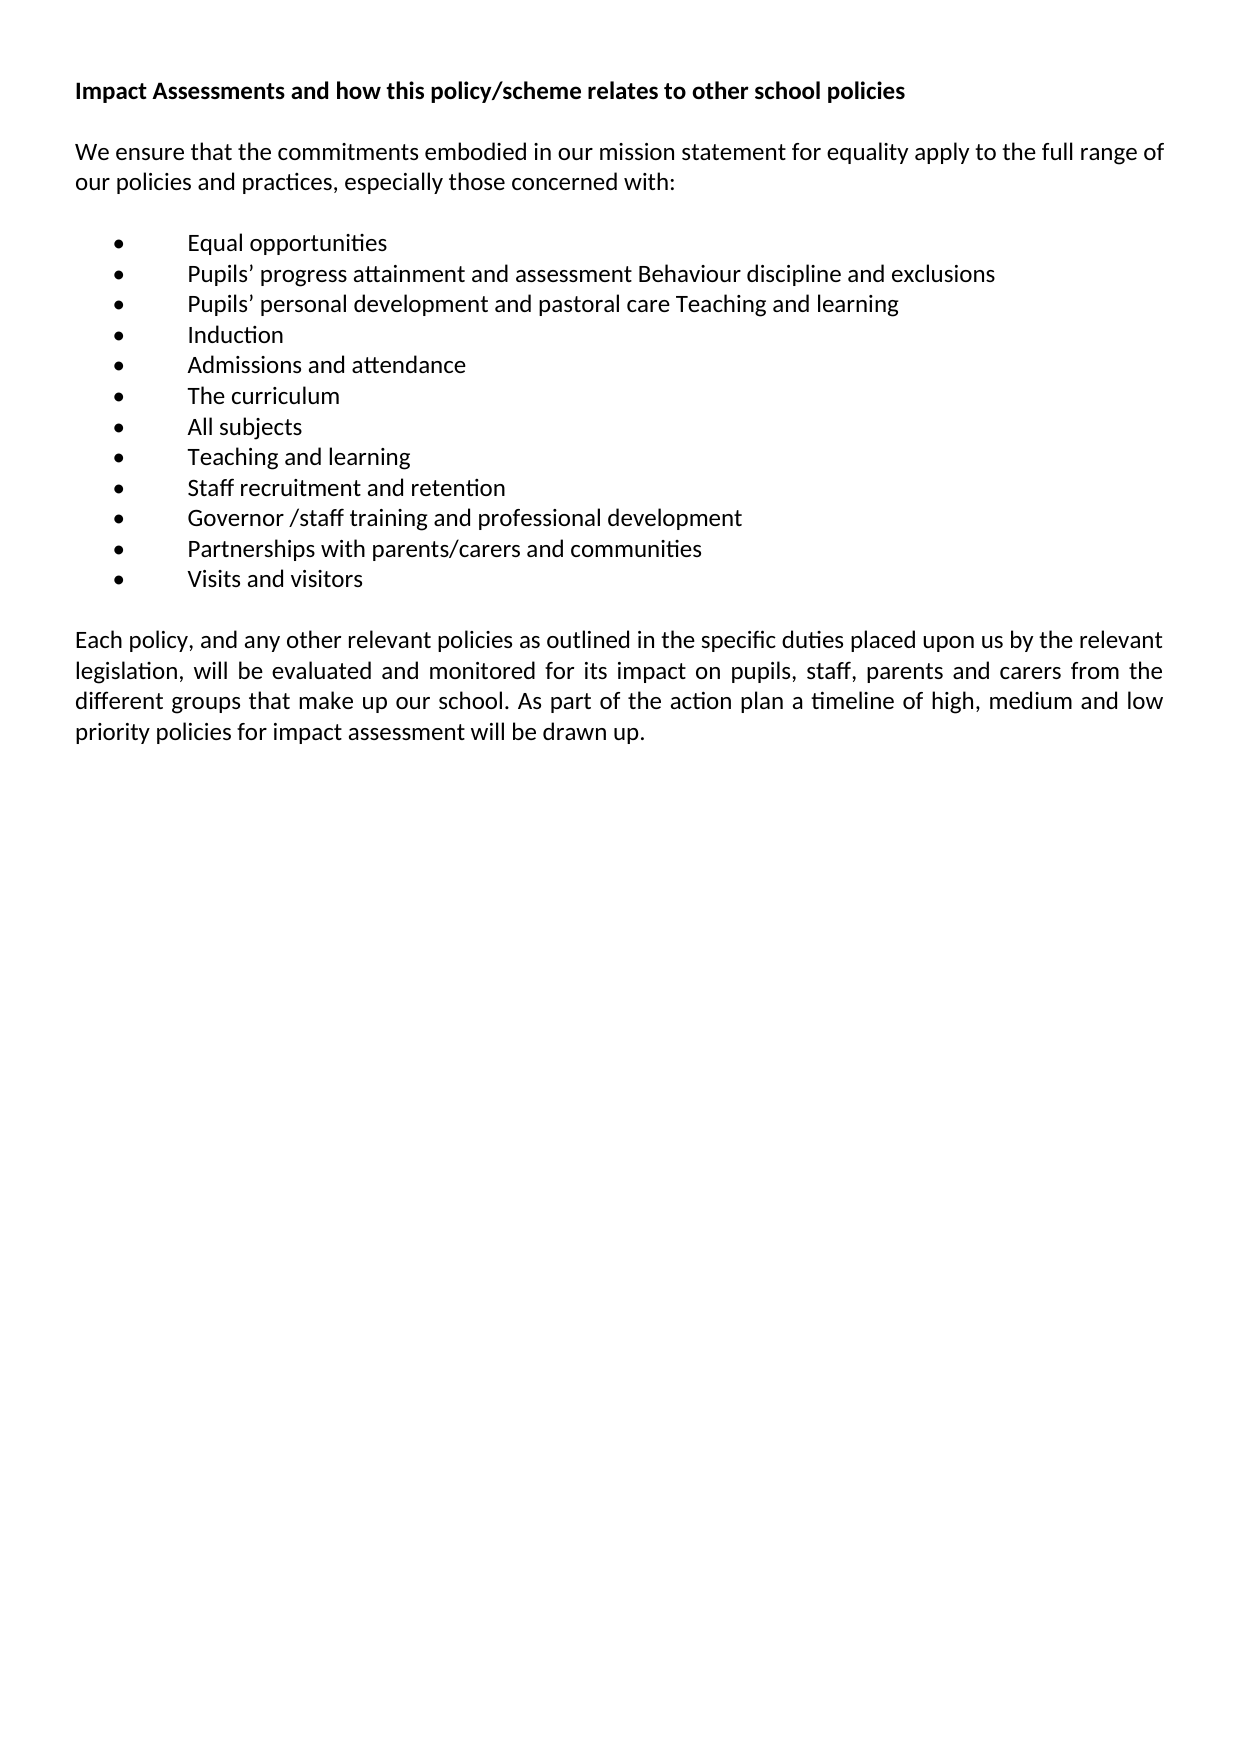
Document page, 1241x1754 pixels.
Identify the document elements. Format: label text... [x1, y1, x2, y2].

list Partnerships with parents/carers and communities [112, 533, 1165, 563]
list Staff recruitment and retention [112, 472, 1165, 502]
list Visits and visitors [112, 563, 1165, 594]
list Admissions and attendance [112, 350, 1165, 380]
list All subjects [112, 411, 1165, 441]
list Induction [112, 319, 1165, 350]
list Pupils’ personal development and pastoral care Teaching and learning [112, 289, 1165, 319]
list The curriculum [112, 380, 1165, 411]
list Pupils’ progress attainment and assessment Behaviour discipline and exclusions [112, 258, 1165, 289]
list Teaching and learning [112, 441, 1165, 472]
text We ensure that the commitments embodied in our mission statement for equality apply to the full range of our policies and practices, especially those concerned with: [75, 136, 1165, 197]
text Each policy, and any other relevant policies as outlined in the specific duties placed upon us by the relevant legislation, will be evaluated and monitored for its impact on pupils, staff, parents and carers from the different groups that make up our school. As part of the action plan a timeline of high, medium and low priority policies for impact assessment will be drawn up. [75, 624, 1165, 746]
list Equal opportunities [112, 228, 1165, 258]
list Governor /staff training and professional development [112, 502, 1165, 533]
text Impact Assessments and how this policy/scheme relates to other school policies [75, 75, 1165, 106]
